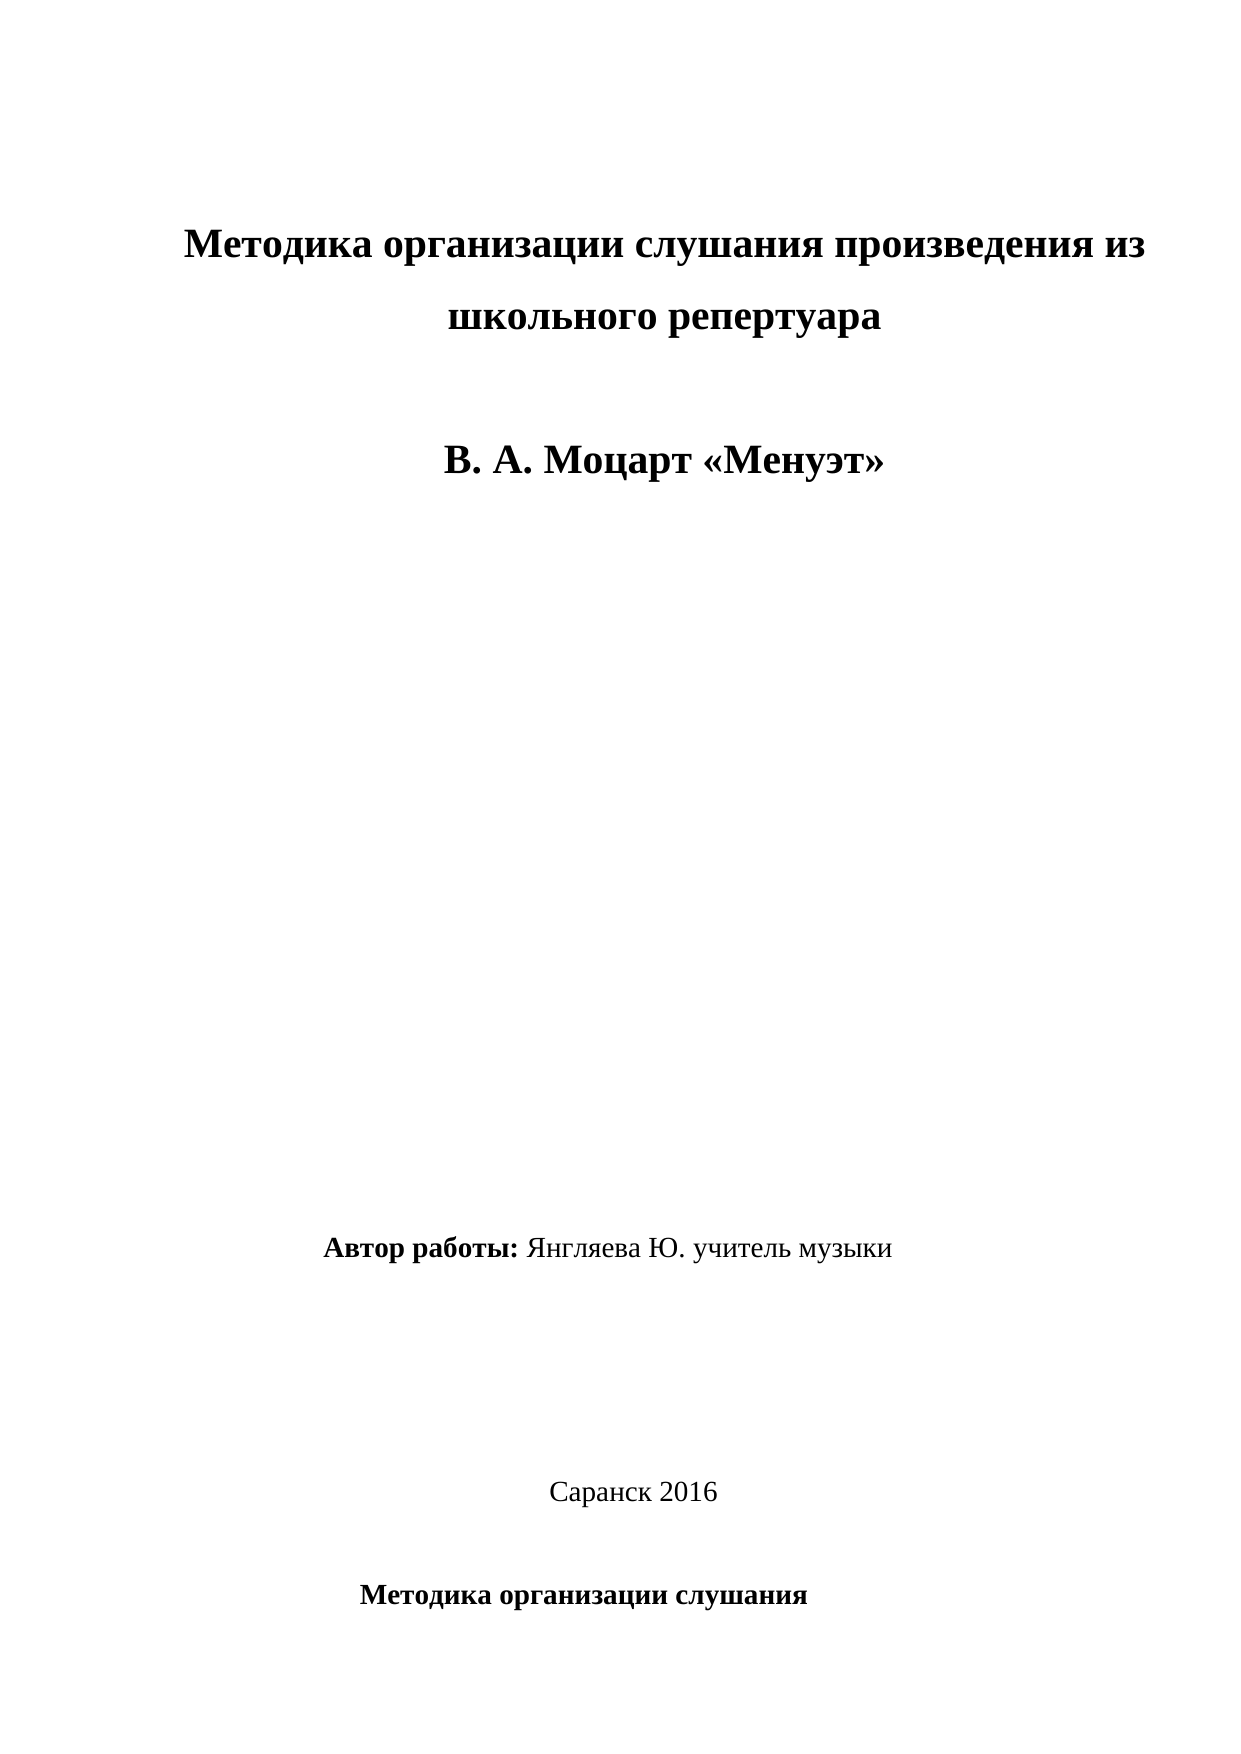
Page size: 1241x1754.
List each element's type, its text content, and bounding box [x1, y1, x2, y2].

text Саранск 2016 [177, 1474, 1152, 1507]
text Методика организации слушания [177, 1577, 1152, 1611]
text В. А. Моцарт «Менуэт» [177, 434, 1152, 482]
text Автор работы: Янгляева Ю. учитель музыки [177, 1230, 1152, 1264]
text Методика организации слушания произведения из школьного репертуара [177, 219, 1152, 338]
